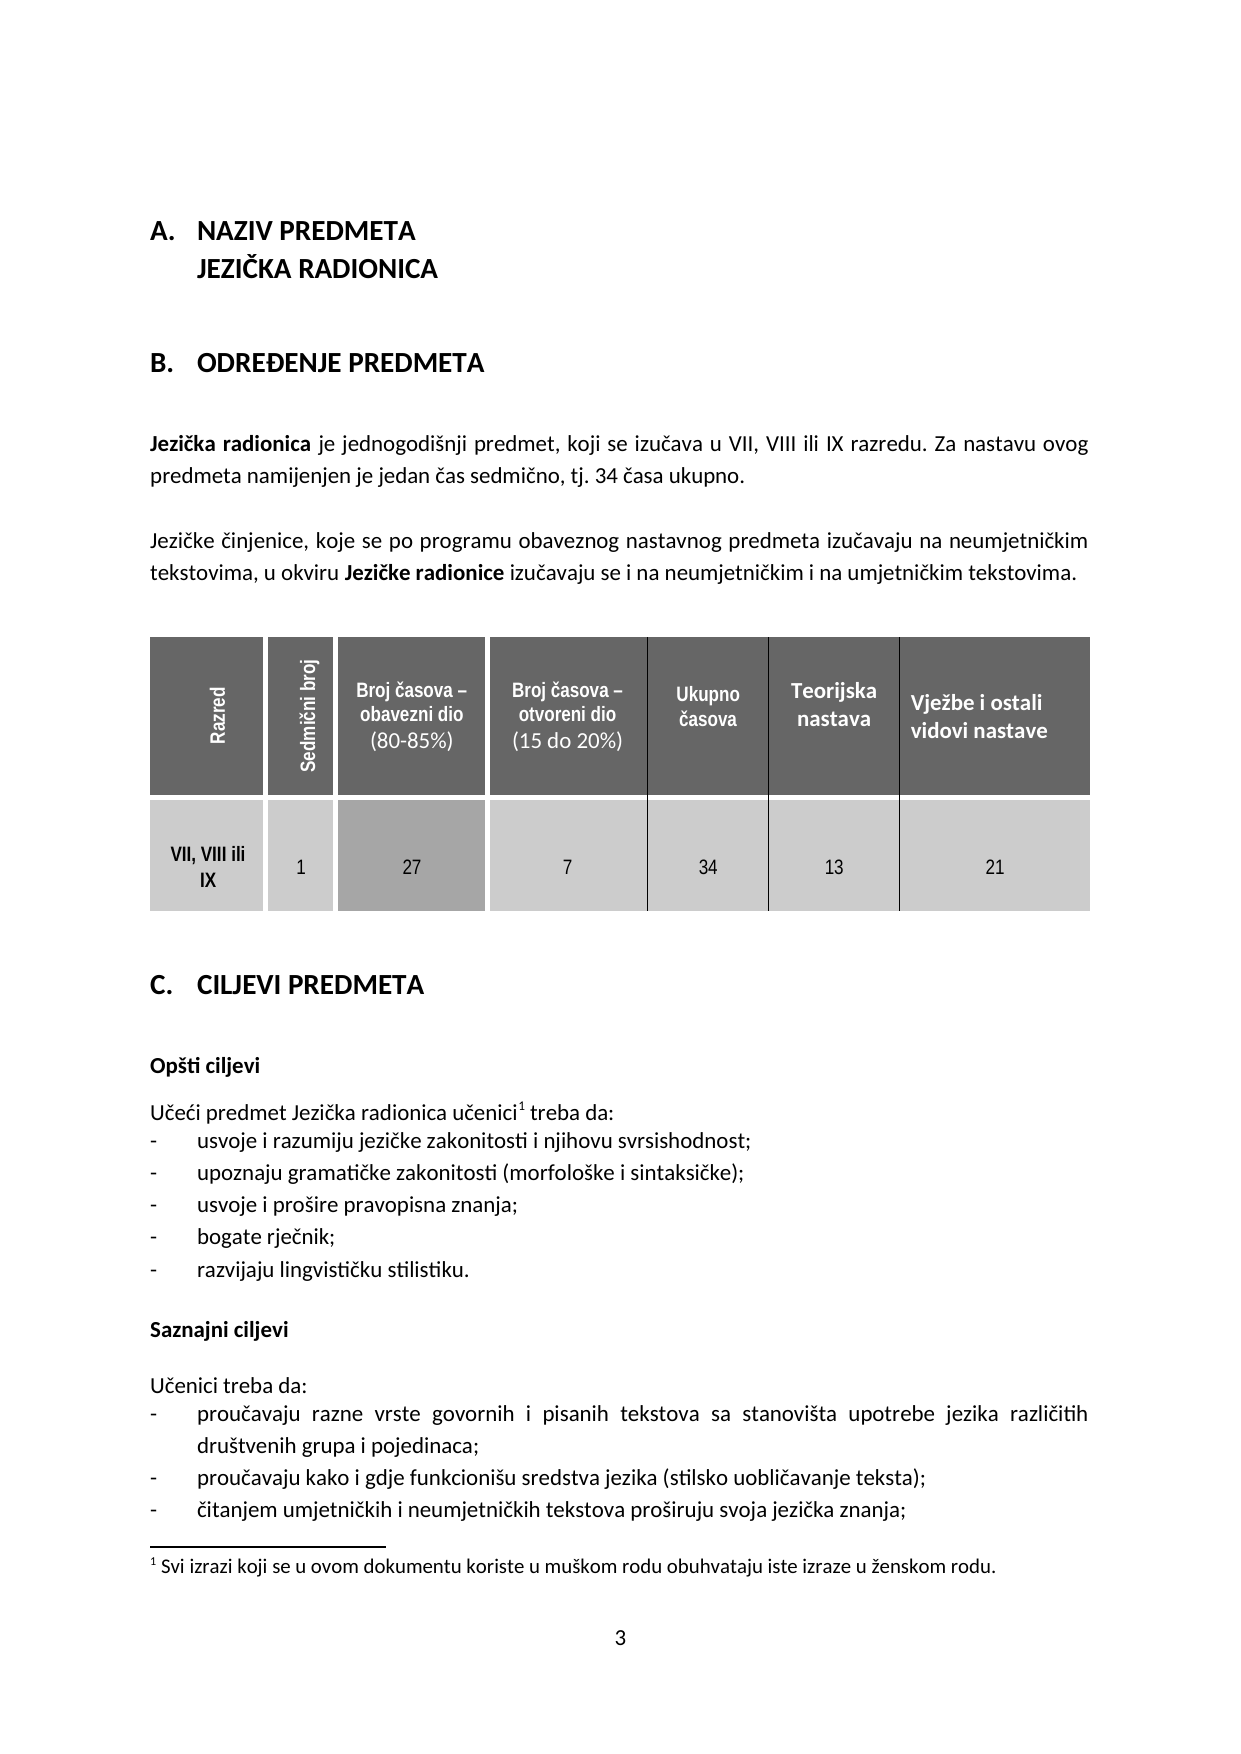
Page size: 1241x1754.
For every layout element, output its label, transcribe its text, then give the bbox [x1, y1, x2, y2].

table_cell 7 [490, 800, 647, 911]
text Jezička radionica je jednogodišnji predmet, koji se izučava u VII, VIII ili IX razredu. Za nastavu ovog predmeta namijenjen je jedan čas sedmično, tj. 34 časa ukupno. [150, 429, 1090, 489]
list JEZIČKA RADIONICA [197, 250, 1090, 286]
table_header Razred [150, 637, 263, 795]
text Opšti ciljevi [150, 1051, 1090, 1079]
text Jezičke činjenice, koje se po programu obaveznog nastavnog predmeta izučavaju na neumjetničkim tekstovima, u okviru Jezičke radionice izučavaju se i na neumjetničkim i na umjetničkim tekstovima. [150, 526, 1090, 586]
subtitle NAZIV PREDMETA [150, 212, 1090, 247]
table_cell 1 [268, 800, 333, 911]
table_cell 13 [769, 800, 899, 911]
table_header Sedmični broj časova [268, 637, 333, 795]
list usvoje i prošire pravopisna znanja; [150, 1190, 1090, 1218]
text Učeći predmet Jezička radionica učenici treba da: [150, 1098, 1090, 1126]
list čitanjem umjetničkih i neumjetničkih tekstova proširuju svoja jezička znanja; [150, 1496, 1090, 1523]
table_header Vježbe i ostali vidovi nastave [900, 637, 1090, 795]
subtitle ODREĐENJE PREDMETA [150, 344, 1090, 379]
list razvijaju lingvističku stilistiku. [150, 1255, 1090, 1283]
list upoznaju gramatičke zakonitosti (morfološke i sintaksičke); [150, 1158, 1090, 1186]
list proučavaju kako i gdje funkcionišu sredstva jezika (stilsko uobličavanje teksta); [150, 1463, 1090, 1491]
table_header Broj časova – otvoreni dio (15 do 20%) [490, 637, 647, 795]
table_header Teorijska nastava [769, 637, 899, 795]
table_cell 34 [648, 800, 768, 911]
subtitle CILJEVI PREDMETA [150, 966, 1090, 1001]
table_cell 21 [900, 800, 1090, 911]
text Saznajni ciljevi [150, 1315, 1090, 1343]
text Učenici treba da: [150, 1371, 1090, 1399]
table_cell VII, VIII ili IX [150, 800, 263, 911]
table_header Ukupno časova [648, 637, 768, 795]
table_header Broj časova – obavezni dio (80-85%) [338, 637, 485, 795]
list usvoje i razumiju jezičke zakonitosti i njihovu svrsishodnost; [150, 1126, 1090, 1154]
list proučavaju razne vrste govornih i pisanih tekstova sa stanovišta upotrebe jezika različitih društvenih grupa i pojedinaca; [150, 1399, 1090, 1459]
list bogate rječnik; [150, 1222, 1090, 1251]
table_cell 27 [338, 800, 485, 911]
